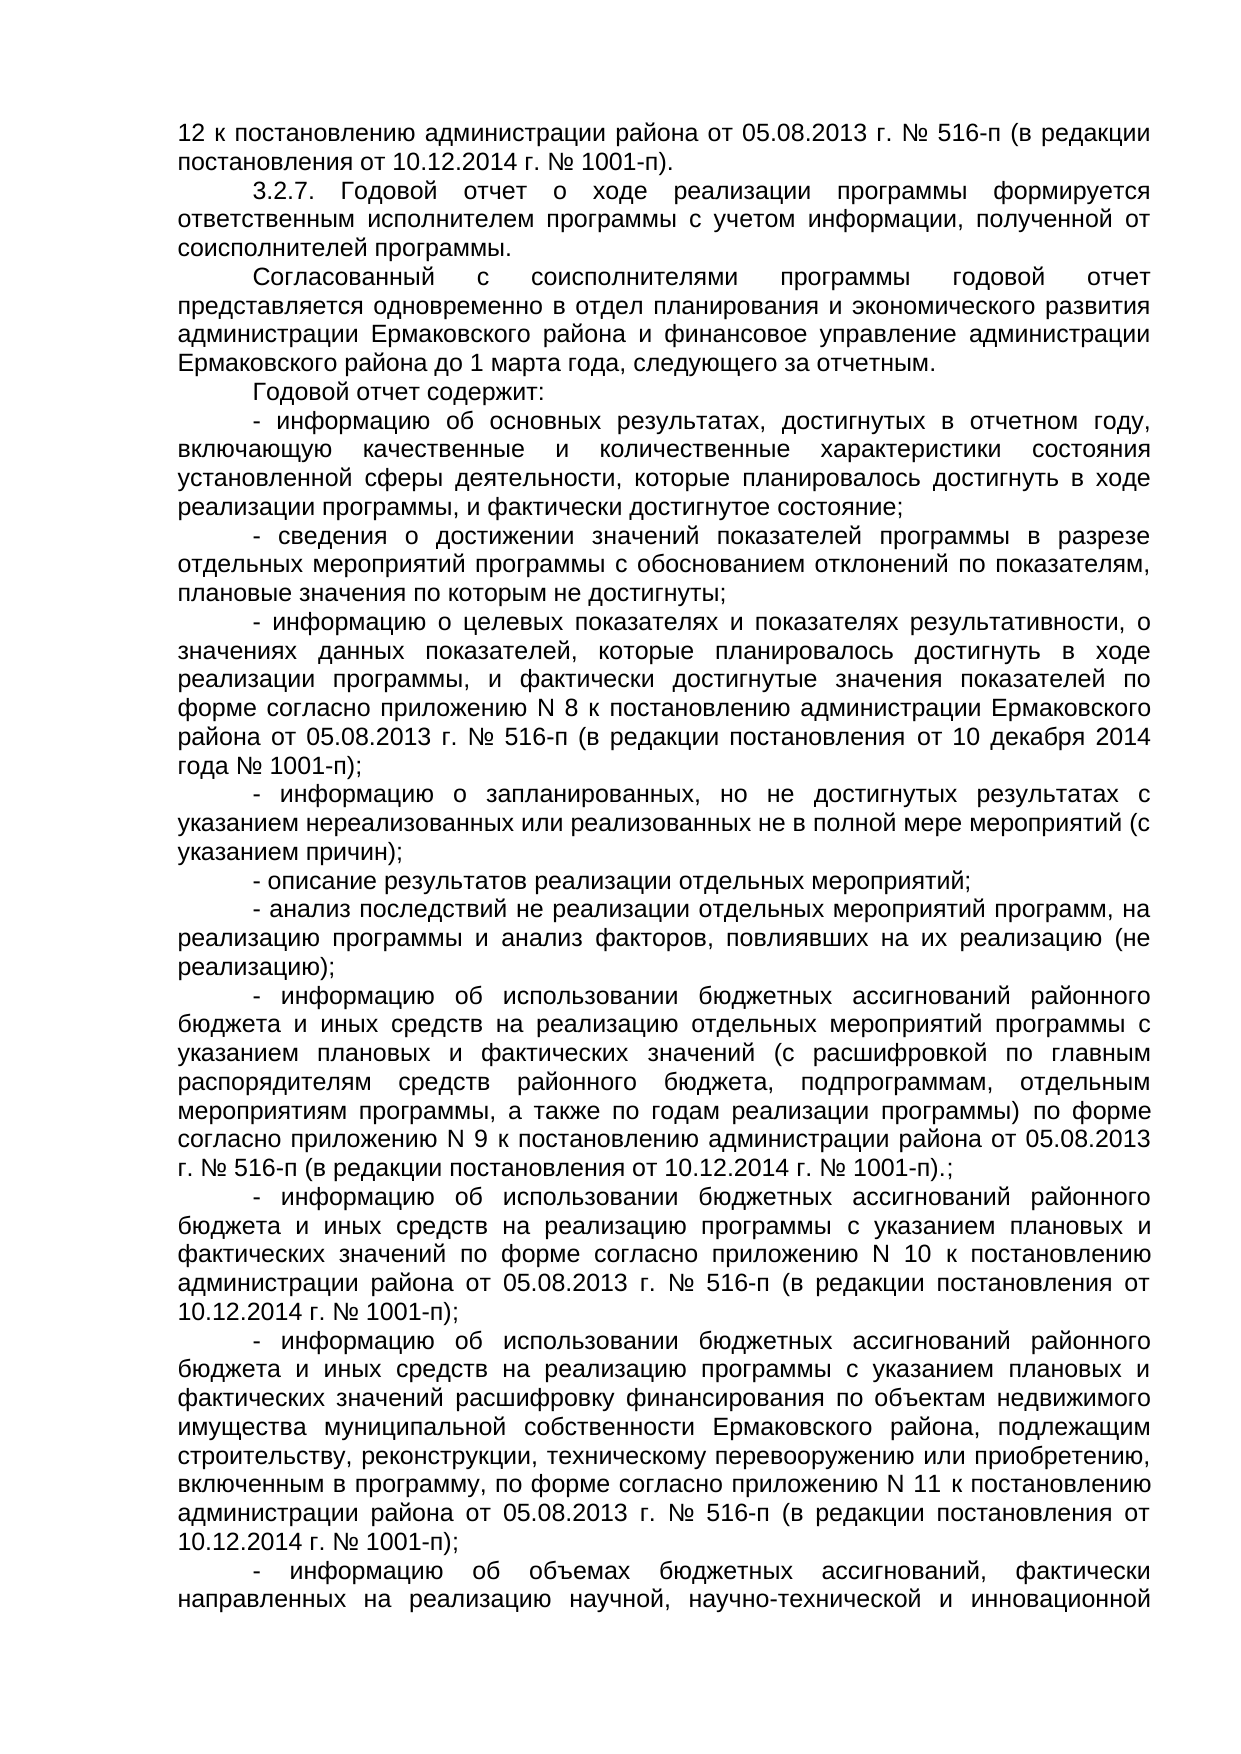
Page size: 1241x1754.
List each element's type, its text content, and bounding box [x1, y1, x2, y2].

text Годовой отчет содержит: [177, 377, 1152, 406]
text - информацию о целевых показателях и показателях результативности, о значениях данных показателей, которые планировалось достигнуть в ходе реализации программы, и фактически достигнутые значения показателей по форме согласно приложению N 8 к постановлению администрации Ермаковского района от 05.08.2013 г. № 516-п (в редакции постановления от 10 декабря 2014 года № 1001-п); [177, 607, 1152, 779]
text - информацию о запланированных, но не достигнутых результатах с указанием нереализованных или реализованных не в полной мере мероприятий (с указанием причин); [177, 779, 1152, 866]
text - информацию об использовании бюджетных ассигнований районного бюджета и иных средств на реализацию программы с указанием плановых и фактических значений расшифровку финансирования по объектам недвижимого имущества муниципальной собственности Ермаковского района, подлежащим строительству, реконструкции, техническому перевооружению или приобретению, включенным в программу, по форме согласно приложению N 11 к постановлению администрации района от 05.08.2013 г. № 516-п (в редакции постановления от 10.12.2014 г. № 1001-п); [177, 1326, 1152, 1556]
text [177, 1556, 1152, 1613]
text - информацию об использовании бюджетных ассигнований районного бюджета и иных средств на реализацию отдельных мероприятий программы с указанием плановых и фактических значений (с расшифровкой по главным распорядителям средств районного бюджета, подпрограммам, отдельным мероприятиям программы, а также по годам реализации программы) по форме согласно приложению N 9 к постановлению администрации района от 05.08.2013 г. № 516-п (в редакции постановления от 10.12.2014 г. № 1001-п).; [177, 981, 1152, 1182]
text - описание результатов реализации отдельных мероприятий; [177, 866, 1152, 894]
text 3.2.7. Годовой отчет о ходе реализации программы формируется ответственным исполнителем программы с учетом информации, полученной от соисполнителей программы. [177, 176, 1152, 262]
text - информацию об использовании бюджетных ассигнований районного бюджета и иных средств на реализацию программы с указанием плановых и фактических значений по форме согласно приложению N 10 к постановлению администрации района от 05.08.2013 г. № 516-п (в редакции постановления от 10.12.2014 г. № 1001-п); [177, 1182, 1152, 1326]
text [177, 118, 1152, 176]
text Согласованный с соисполнителями программы годовой отчет представляется одновременно в отдел планирования и экономического развития администрации Ермаковского района и финансовое управление администрации Ермаковского района до 1 марта года, следующего за отчетным. [177, 262, 1152, 377]
text - сведения о достижении значений показателей программы в разрезе отдельных мероприятий программы с обоснованием отклонений по показателям, плановые значения по которым не достигнуты; [177, 521, 1152, 607]
text - информацию об основных результатах, достигнутых в отчетном году, включающую качественные и количественные характеристики состояния установленной сферы деятельности, которые планировалось достигнуть в ходе реализации программы, и фактически достигнутое состояние; [177, 406, 1152, 521]
text - анализ последствий не реализации отдельных мероприятий программ, на реализацию программы и анализ факторов, повлиявших на их реализацию (не реализацию); [177, 894, 1152, 981]
